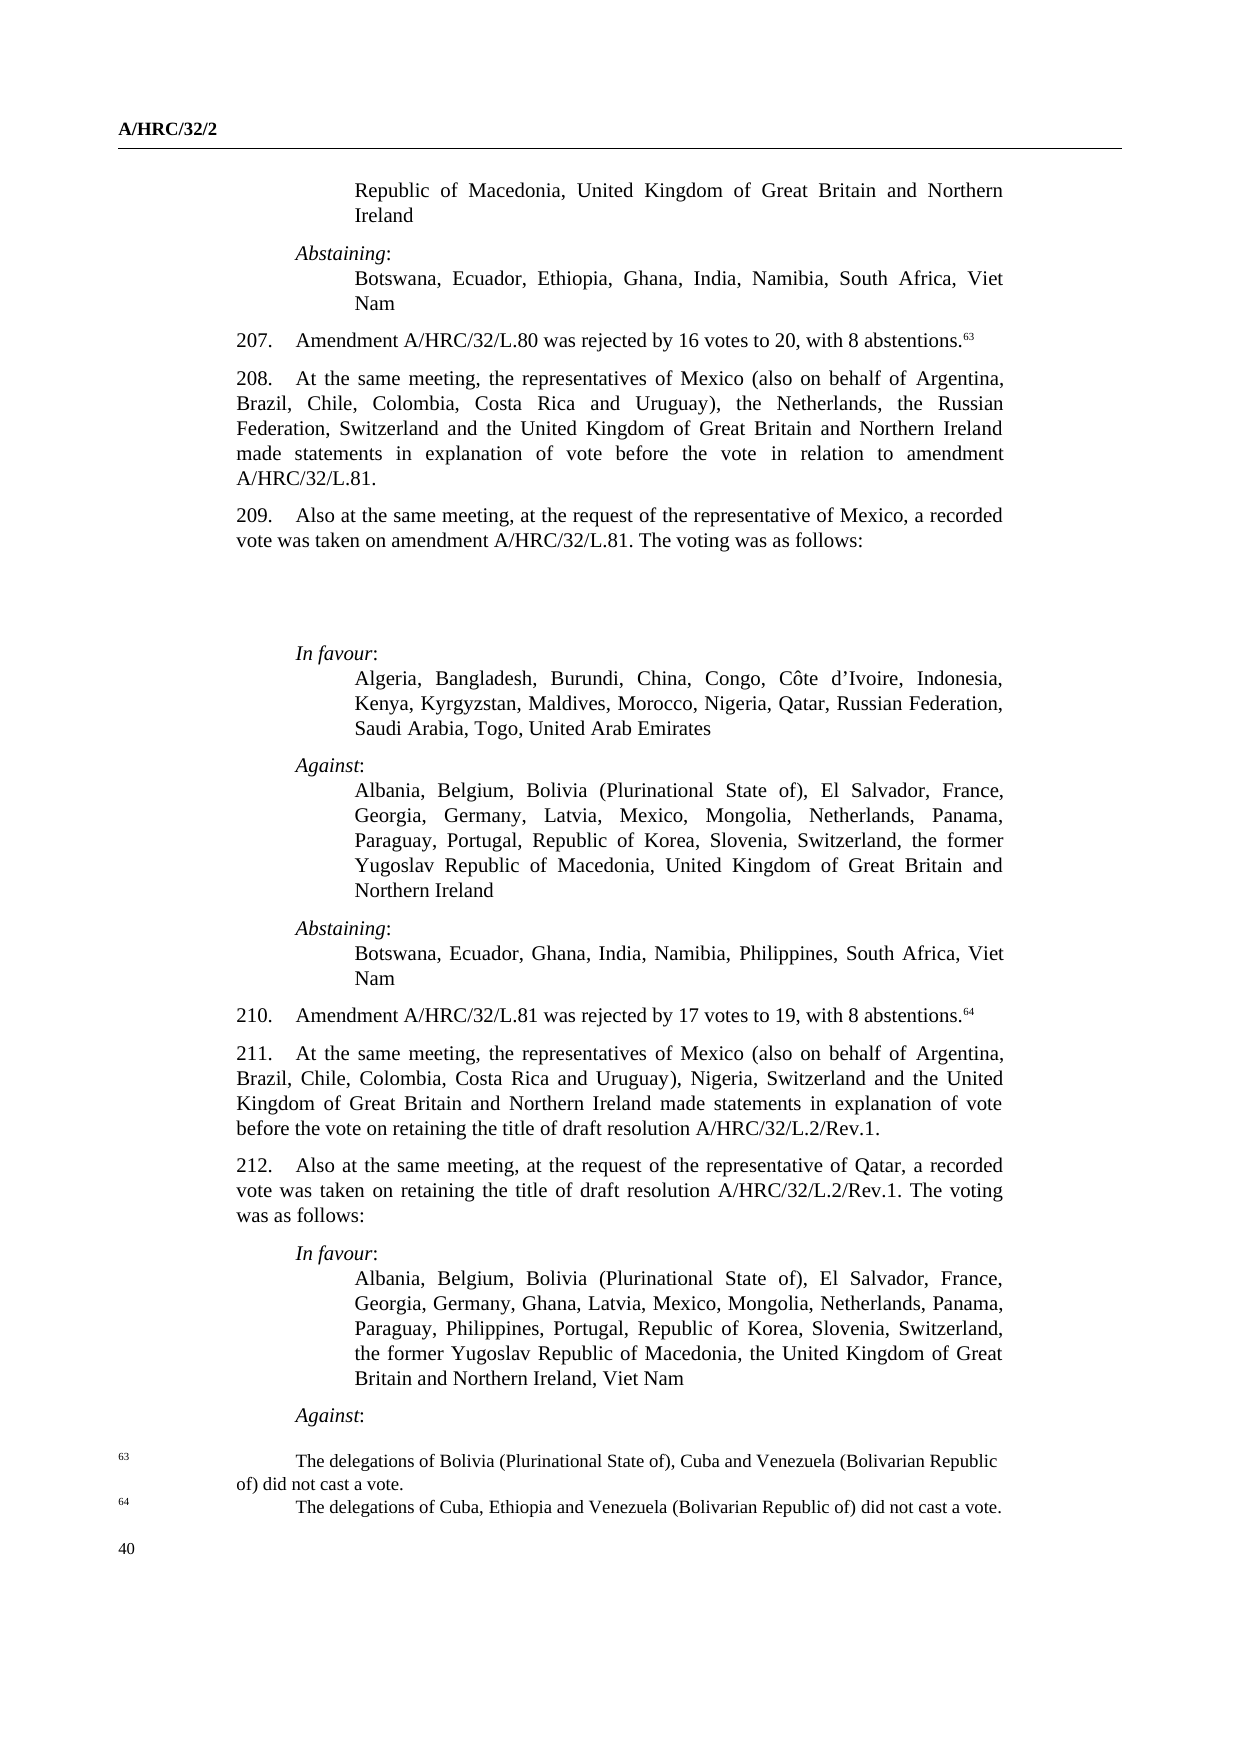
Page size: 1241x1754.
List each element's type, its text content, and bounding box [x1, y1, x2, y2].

text In favour: [236, 640, 1122, 665]
text Botswana, Ecuador, Ethiopia, Ghana, India, Namibia, South Africa, Viet Nam [354, 265, 1004, 315]
text Abstaining: [295, 240, 1004, 265]
text Albania, Belgium, Bolivia (Plurinational State of), El Salvador, France, Georgia, Germany, Ghana, Latvia, Mexico, Mongolia, Netherlands, Panama, Paraguay, Philippines, Portugal, Republic of Korea, Slovenia, Switzerland, the former Yugoslav Republic of Macedonia, the United Kingdom of Great Britain and Northern Ireland, Viet Nam [354, 1265, 1004, 1390]
text 207. Amendment A/HRC/32/L.80 was rejected by 16 votes to 20, with 8 abstentions. [236, 327, 1004, 352]
text Botswana, Ecuador, Ghana, India, Namibia, Philippines, South Africa, Viet Nam [354, 940, 1004, 990]
text 210. Amendment A/HRC/32/L.81 was rejected by 17 votes to 19, with 8 abstentions. [236, 1002, 1004, 1027]
text Albania, Belgium, Bolivia (Plurinational State of), El Salvador, France, Georgia, Germany, Latvia, Mexico, Mongolia, Netherlands, Panama, Paraguay, Portugal, Republic of Korea, Slovenia, Switzerland, the former Yugoslav Republic of Macedonia, United Kingdom of Great Britain and Northern Ireland [354, 777, 1004, 902]
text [354, 177, 1004, 227]
text 209. Also at the same meeting, at the request of the representative of Mexico, a recorded vote was taken on amendment A/HRC/32/L.81. The voting was as follows: [236, 502, 1004, 552]
text Abstaining: [295, 915, 1004, 940]
text In favour: [236, 1240, 1122, 1265]
text Against: [236, 1402, 1004, 1427]
text 211. At the same meeting, the representatives of Mexico (also on behalf of Argentina, Brazil, Chile, Colombia, Costa Rica and Uruguay), Nigeria, Switzerland and the United Kingdom of Great Britain and Northern Ireland made statements in explanation of vote before the vote on retaining the title of draft resolution A/HRC/32/L.2/Rev.1. [236, 1040, 1004, 1140]
text Algeria, Bangladesh, Burundi, China, Congo, Côte d’Ivoire, Indonesia, Kenya, Kyrgyzstan, Maldives, Morocco, Nigeria, Qatar, Russian Federation, Saudi Arabia, Togo, United Arab Emirates [354, 665, 1004, 740]
text Against: [236, 752, 1004, 777]
text 212. Also at the same meeting, at the request of the representative of Qatar, a recorded vote was taken on retaining the title of draft resolution A/HRC/32/L.2/Rev.1. The voting was as follows: [236, 1152, 1004, 1227]
text 208. At the same meeting, the representatives of Mexico (also on behalf of Argentina, Brazil, Chile, Colombia, Costa Rica and Uruguay), the Netherlands, the Russian Federation, Switzerland and the United Kingdom of Great Britain and Northern Ireland made statements in explanation of vote before the vote in relation to amendment A/HRC/32/L.81. [236, 365, 1004, 490]
